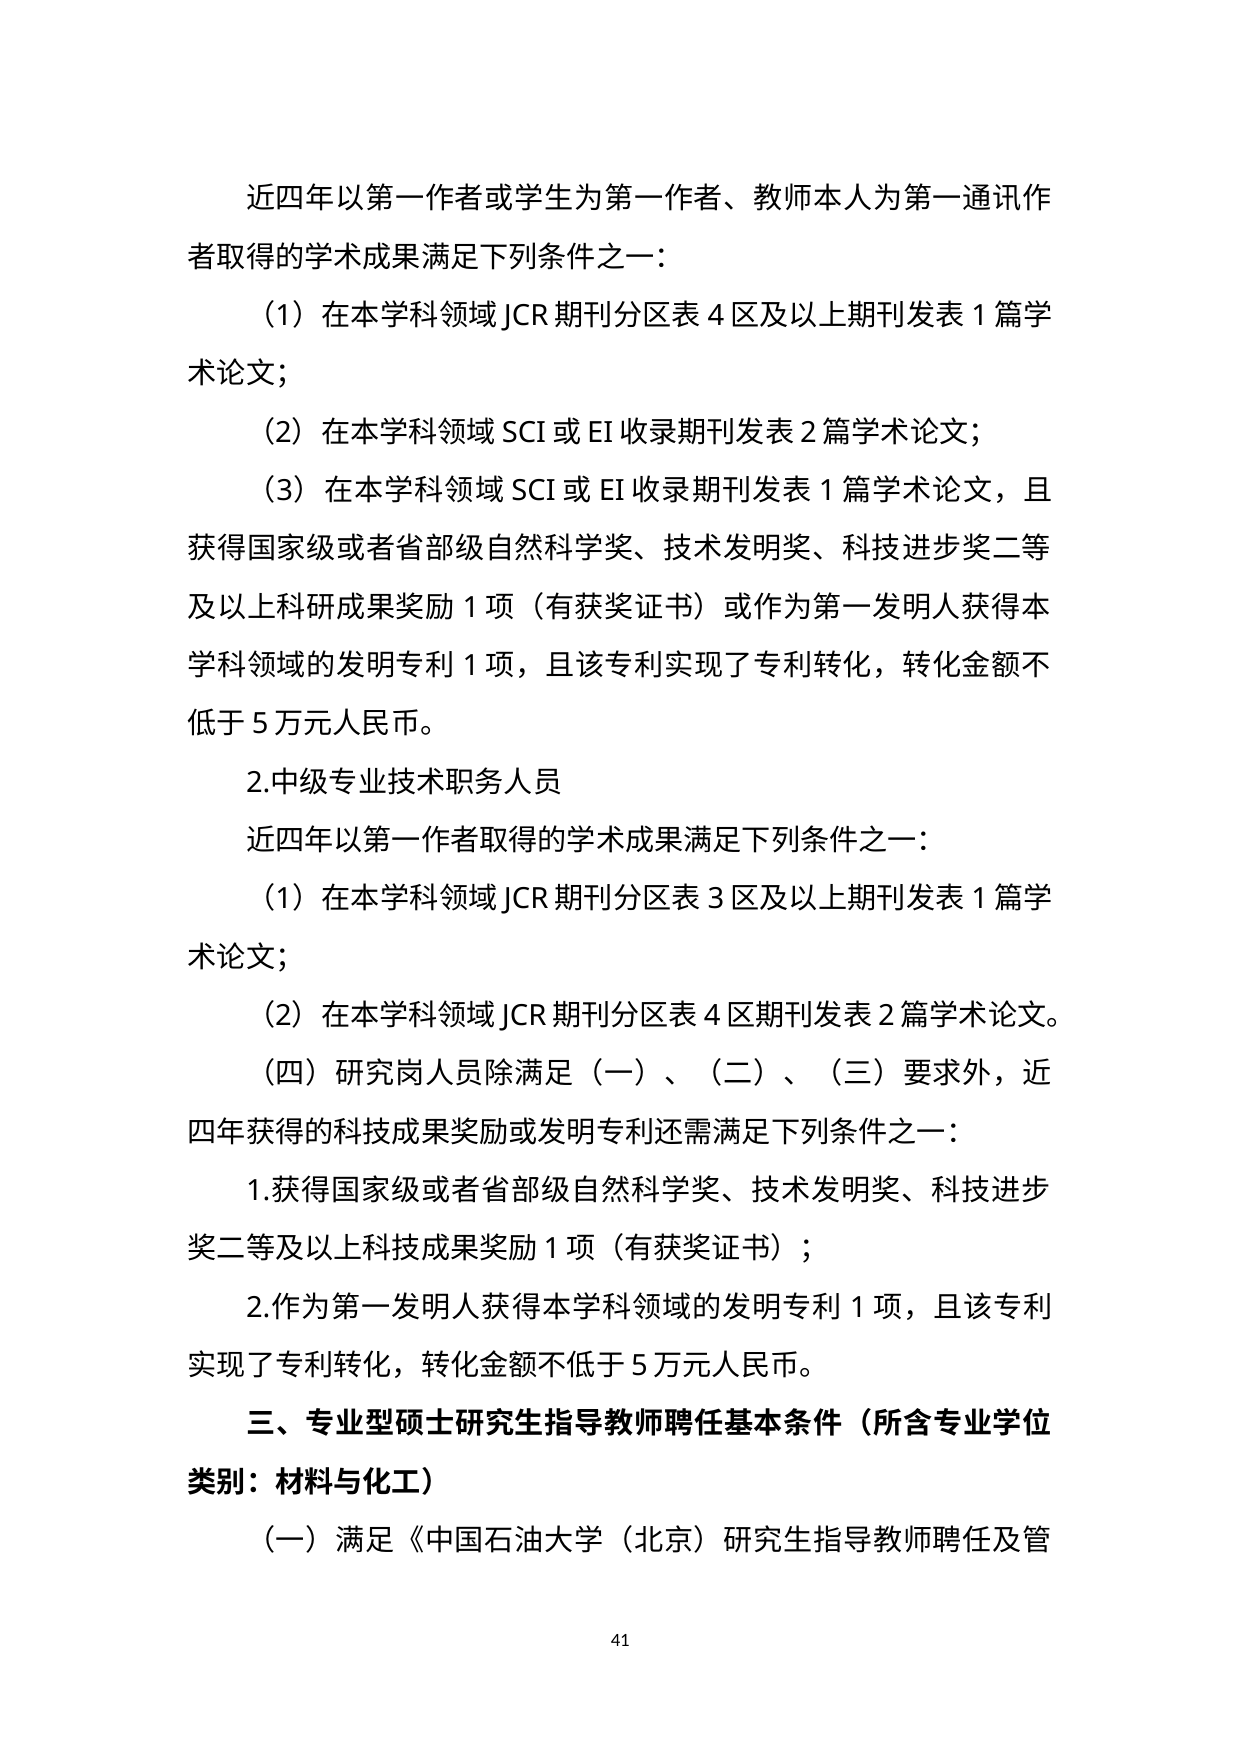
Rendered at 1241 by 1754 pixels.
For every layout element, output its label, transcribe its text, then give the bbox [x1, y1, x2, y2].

text （1）在本学科领域JCR期刊分区表4区及以上期刊发表1篇学术论文； [187, 279, 1053, 395]
text （3）在本学科领域SCI或EI收录期刊发表1篇学术论文，且获得国家级或者省部级自然科学奖、技术发明奖、科技进步奖二等及以上科研成果奖励1项（有获奖证书）或作为第一发明人获得本学科领域的发明专利1项，且该专利实现了专利转化，转化金额不低于5万元人民币。 [187, 454, 1053, 745]
text 近四年以第一作者取得的学术成果满足下列条件之一： [187, 804, 1053, 862]
text 1.获得国家级或者省部级自然科学奖、技术发明奖、科技进步奖二等及以上科技成果奖励1项（有获奖证书）； [187, 1154, 1053, 1270]
text （四）研究岗人员除满足（一）、（二）、（三）要求外，近四年获得的科技成果奖励或发明专利还需满足下列条件之一： [187, 1037, 1053, 1154]
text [187, 1504, 1053, 1562]
text 近四年以第一作者或学生为第一作者、教师本人为第一通讯作者取得的学术成果满足下列条件之一： [187, 162, 1053, 279]
text （1）在本学科领域JCR期刊分区表3区及以上期刊发表1篇学术论文； [187, 862, 1053, 979]
text 2.中级专业技术职务人员 [187, 745, 1053, 804]
text 2.作为第一发明人获得本学科领域的发明专利1项，且该专利实现了专利转化，转化金额不低于5万元人民币。 [187, 1270, 1053, 1387]
text 三、专业型硕士研究生指导教师聘任基本条件（所含专业学位类别：材料与化工） [187, 1387, 1053, 1504]
text （2）在本学科领域SCI或EI收录期刊发表2篇学术论文； [187, 395, 1053, 454]
text （2）在本学科领域JCR期刊分区表4区期刊发表2篇学术论文。 [187, 979, 1053, 1037]
